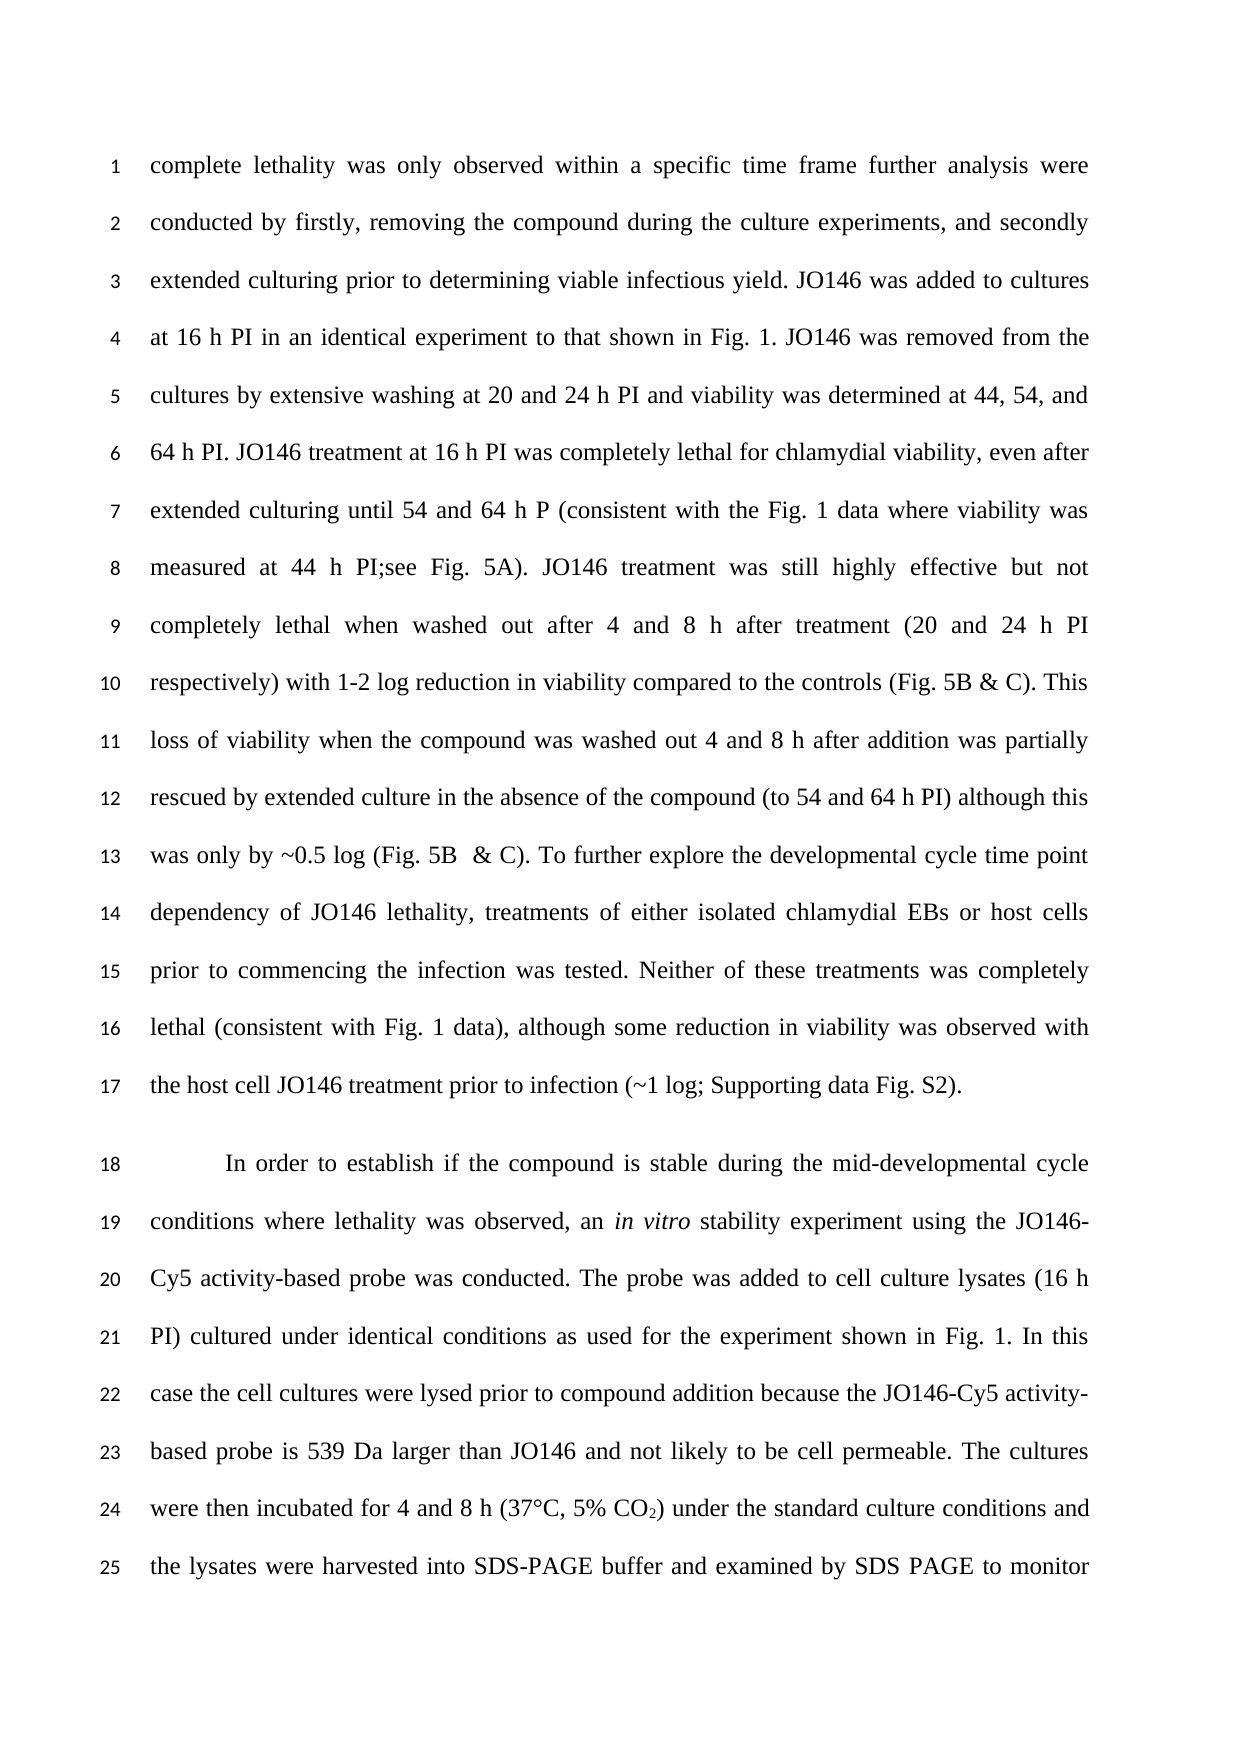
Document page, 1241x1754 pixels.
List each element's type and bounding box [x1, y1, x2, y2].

text [150, 1148, 1090, 1579]
text [150, 150, 1090, 1099]
